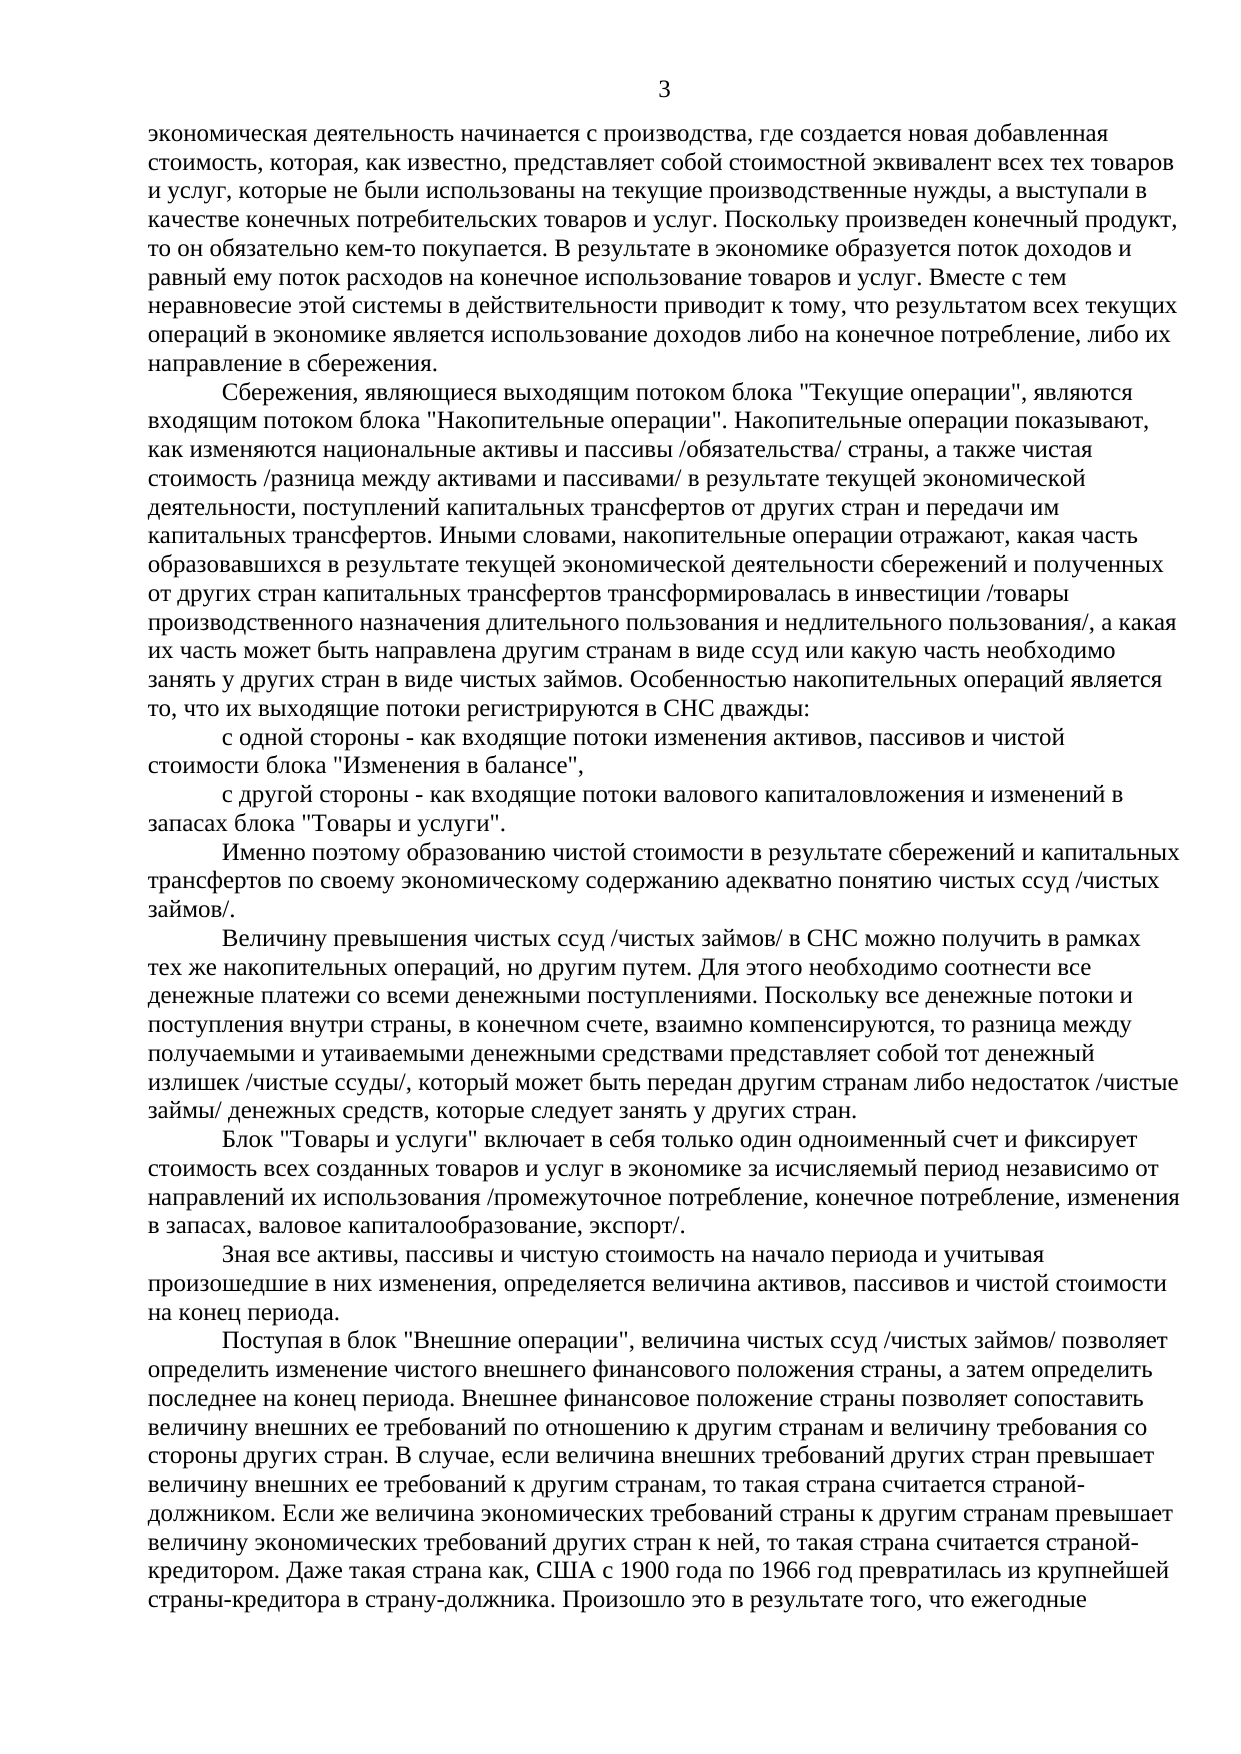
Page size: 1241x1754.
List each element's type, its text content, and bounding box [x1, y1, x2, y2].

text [148, 118, 1181, 377]
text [148, 1326, 1181, 1613]
text Зная все активы, пассивы и чистую стоимость на начало периода и учитывая произошедшие в них изменения, определяется величина активов, пассивов и чистой стоимости на конец периода. [148, 1239, 1181, 1326]
text с другой стороны - как входящие потоки валового капиталовложения и изменений в запасах блока "Товары и услуги". [148, 779, 1181, 837]
text Сбережения, являющиеся выходящим потоком блока "Текущие операции", являются входящим потоком блока "Накопительные операции". Накопительные операции показывают, как изменяются национальные активы и пассивы /обязательства/ страны, а также чистая стоимость /разница между активами и пассивами/ в результате текущей экономической деятельности, поступлений капитальных трансфертов от других стран и передачи им капитальных трансфертов. Иными словами, накопительные операции отражают, какая часть образовавшихся в результате текущей экономической деятельности сбережений и полученных от других стран капитальных трансфертов трансформировалась в инвестиции /товары производственного назначения длительного пользования и недлительного пользования/, а какая их часть может быть направлена другим странам в виде ссуд или какую часть необходимо занять у других стран в виде чистых займов. Особенностью накопительных операций является то, что их выходящие потоки регистрируются в СНС дважды: [148, 377, 1181, 722]
text с одной стороны - как входящие потоки изменения активов, пассивов и чистой стоимости блока "Изменения в балансе", [148, 722, 1181, 779]
text Именно поэтому образованию чистой стоимости в результате сбережений и капитальных трансфертов по своему экономическому содержанию адекватно понятию чистых ссуд /чистых займов/. [148, 837, 1181, 923]
text Блок "Товары и услуги" включает в себя только один одноименный счет и фиксирует стоимость всех созданных товаров и услуг в экономике за исчисляемый период независимо от направлений их использования /промежуточное потребление, конечное потребление, изменения в запасах, валовое капиталообразование, экспорт/. [148, 1124, 1181, 1239]
text Величину превышения чистых ссуд /чистых займов/ в СНС можно получить в рамках тех же накопительных операций, но другим путем. Для этого необходимо соотнести все денежные платежи со всеми денежными поступлениями. Поскольку все денежные потоки и поступления внутри страны, в конечном счете, взаимно компенсируются, то разница между получаемыми и утаиваемыми денежными средствами представляет собой тот денежный излишек /чистые ссуды/, который может быть передан другим странам либо недостаток /чистые займы/ денежных средств, которые следует занять у других стран. [148, 923, 1181, 1124]
